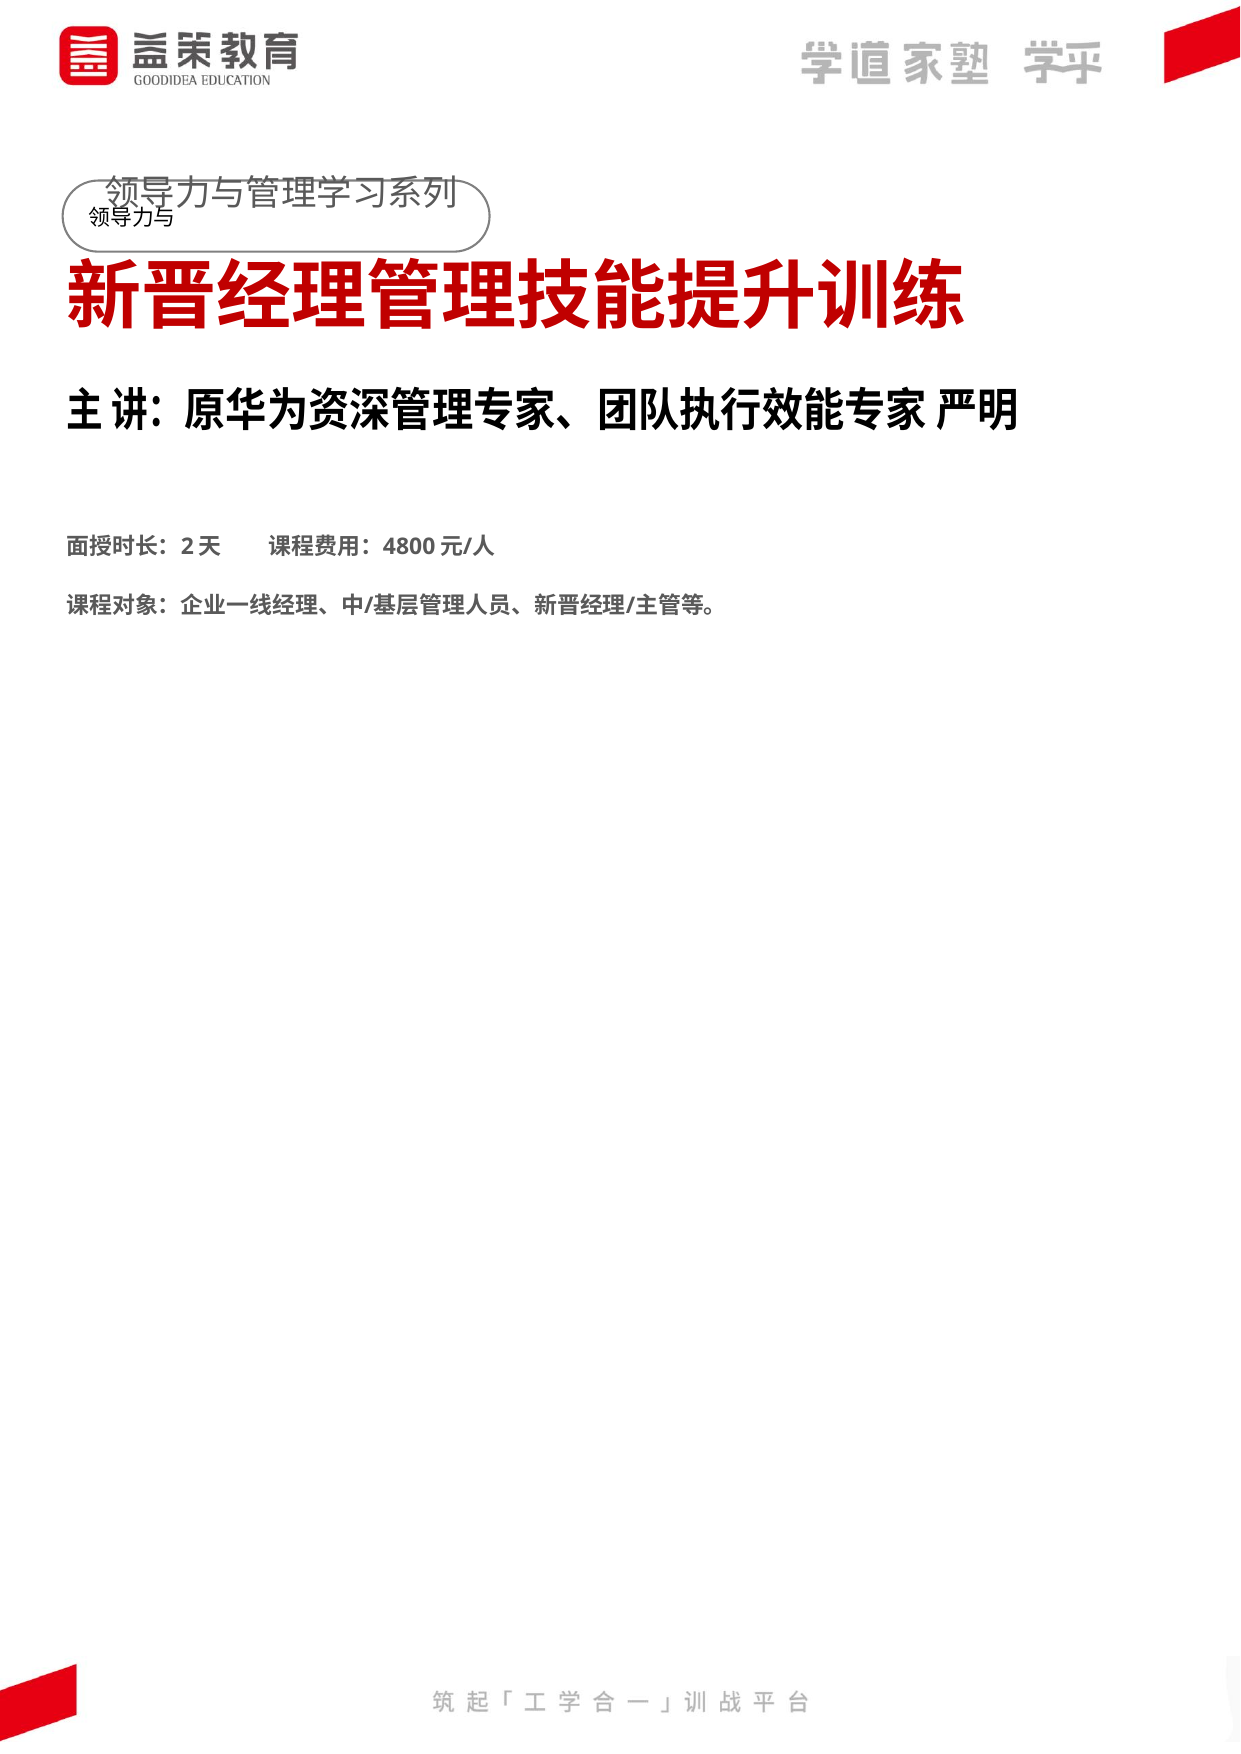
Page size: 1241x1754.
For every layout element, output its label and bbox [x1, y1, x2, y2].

picture [0, 1656, 1241, 1742]
picture [0, 0, 1241, 96]
